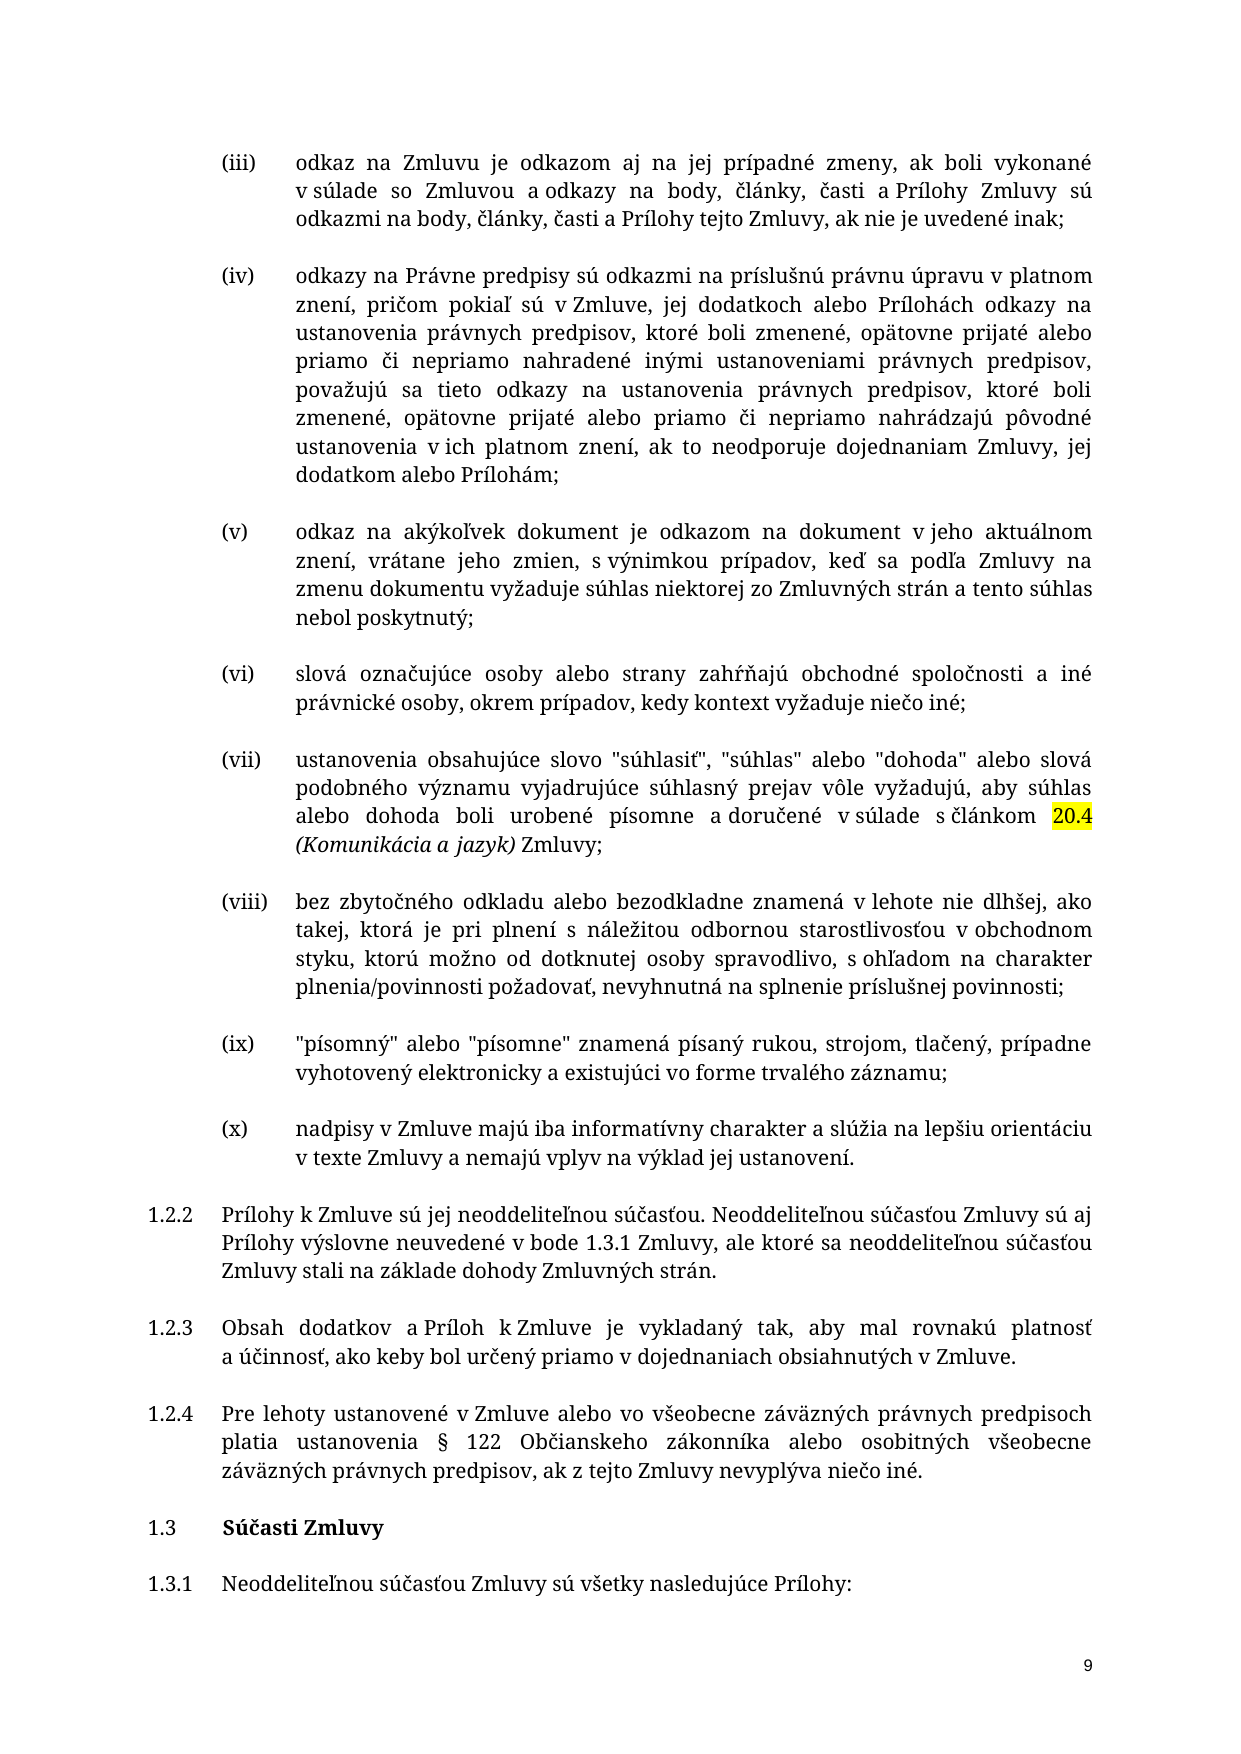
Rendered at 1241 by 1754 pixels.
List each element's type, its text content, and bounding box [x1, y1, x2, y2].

list Prílohy k Zmluve sú jej neoddeliteľnou súčasťou. Neoddeliteľnou súčasťou Zmluvy sú aj Prílohy výslovne neuvedené v bode 1.3.1 Zmluvy, ale ktoré sa neoddeliteľnou súčasťou Zmluvy stali na základe dohody Zmluvných strán. [148, 1200, 1093, 1285]
list (iii) odkaz na Zmluvu je odkazom aj na jej prípadné zmeny, ak boli vykonané v súlade so Zmluvou a odkazy na body, články, časti a Prílohy Zmluvy sú odkazmi na body, články, časti a Prílohy tejto Zmluvy, ak nie je uvedené inak; [221, 148, 1093, 233]
list Neoddeliteľnou súčasťou Zmluvy sú všetky nasledujúce Prílohy: [148, 1569, 1093, 1598]
list (vii) ustanovenia obsahujúce slovo "súhlasiť", "súhlas" alebo "dohoda" alebo slová podobného významu vyjadrujúce súhlasný prejav vôle vyžadujú, aby súhlas alebo dohoda boli urobené písomne a doručené v súlade s článkom 20.4 (Komunikácia a jazyk) Zmluvy; [221, 745, 1093, 858]
list (iv) odkazy na Právne predpisy sú odkazmi na príslušnú právnu úpravu v platnom znení, pričom pokiaľ sú v Zmluve, jej dodatkoch alebo Prílohách odkazy na ustanovenia právnych predpisov, ktoré boli zmenené, opätovne prijaté alebo priamo či nepriamo nahradené inými ustanoveniami právnych predpisov, považujú sa tieto odkazy na ustanovenia právnych predpisov, ktoré boli zmenené, opätovne prijaté alebo priamo či nepriamo nahrádzajú pôvodné ustanovenia v ich platnom znení, ak to neodporuje dojednaniam Zmluvy, jej dodatkom alebo Prílohám; [221, 261, 1093, 489]
list Obsah dodatkov a Príloh k Zmluve je vykladaný tak, aby mal rovnakú platnosť a účinnosť, ako keby bol určený priamo v dojednaniach obsiahnutých v Zmluve. [148, 1313, 1093, 1370]
list (viii) bez zbytočného odkladu alebo bezodkladne znamená v lehote nie dlhšej, ako takej, ktorá je pri plnení s náležitou odbornou starostlivosťou v obchodnom styku, ktorú možno od dotknutej osoby spravodlivo, s ohľadom na charakter plnenia/povinnosti požadovať, nevyhnutná na splnenie príslušnej povinnosti; [221, 887, 1093, 1001]
list (v) odkaz na akýkoľvek dokument je odkazom na dokument v jeho aktuálnom znení, vrátane jeho zmien, s výnimkou prípadov, keď sa podľa Zmluvy na zmenu dokumentu vyžaduje súhlas niektorej zo Zmluvných strán a tento súhlas nebol poskytnutý; [221, 517, 1093, 631]
list (x) nadpisy v Zmluve majú iba informatívny charakter a slúžia na lepšiu orientáciu v texte Zmluvy a nemajú vplyv na výklad jej ustanovení. [221, 1114, 1093, 1171]
list Pre lehoty ustanovené v Zmluve alebo vo všeobecne záväzných právnych predpisoch platia ustanovenia § 122 Občianskeho zákonníka alebo osobitných všeobecne záväzných právnych predpisov, ak z tejto Zmluvy nevyplýva niečo iné. [148, 1399, 1093, 1484]
list Súčasti Zmluvy [148, 1513, 1093, 1541]
list (vi) slová označujúce osoby alebo strany zahŕňajú obchodné spoločnosti a iné právnické osoby, okrem prípadov, kedy kontext vyžaduje niečo iné; [221, 659, 1093, 716]
list (ix) "písomný" alebo "písomne" znamená písaný rukou, strojom, tlačený, prípadne vyhotovený elektronicky a existujúci vo forme trvalého záznamu; [221, 1029, 1093, 1086]
